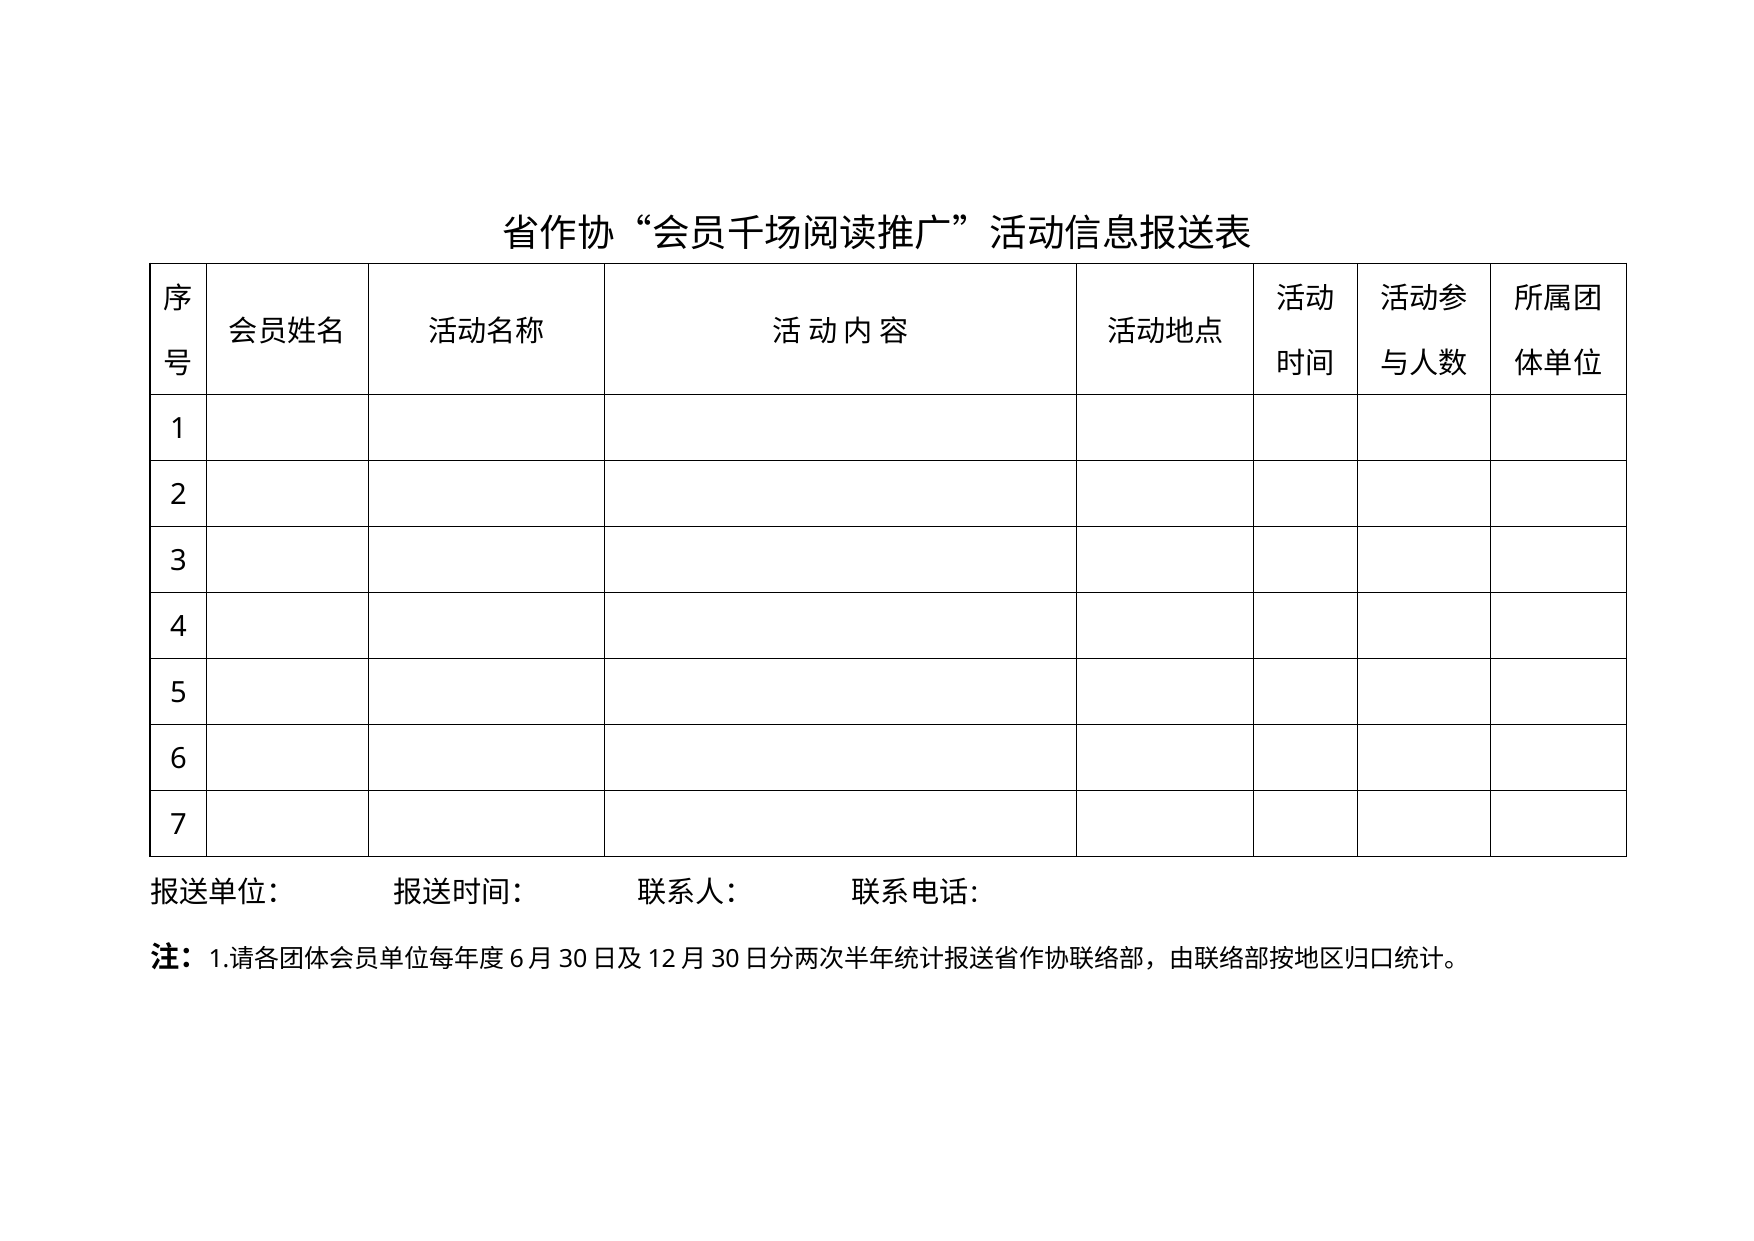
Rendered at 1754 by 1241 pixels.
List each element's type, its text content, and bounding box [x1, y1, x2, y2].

table_cell [1077, 395, 1253, 460]
table_cell [207, 593, 368, 658]
table_cell [1358, 791, 1490, 856]
table_cell [1491, 593, 1626, 658]
table_cell 3 [151, 527, 206, 592]
text 报送单位： 报送时间： 联系人： 联系电话： [150, 857, 1604, 922]
table_cell [207, 659, 368, 724]
table_cell [369, 791, 604, 856]
table_cell [1491, 725, 1626, 790]
table_cell 1 [151, 395, 206, 460]
table_cell [1254, 461, 1357, 526]
table_cell [1254, 527, 1357, 592]
table_cell [207, 791, 368, 856]
table_cell [1254, 725, 1357, 790]
table_cell [1358, 725, 1490, 790]
table_cell [1358, 659, 1490, 724]
table_cell [605, 659, 1076, 724]
table_cell [1254, 593, 1357, 658]
table_cell [1254, 659, 1357, 724]
table_cell [369, 725, 604, 790]
table_cell [207, 527, 368, 592]
table_cell [1491, 395, 1626, 460]
table_header 活 动 内 容 [605, 264, 1076, 394]
table_cell [1254, 791, 1357, 856]
table_cell [207, 395, 368, 460]
table_cell 7 [151, 791, 206, 856]
table_cell [1358, 395, 1490, 460]
table_header 活动名称 [369, 264, 604, 394]
table_header 会员姓名 [207, 264, 368, 394]
table_cell [605, 461, 1076, 526]
table_cell [1254, 395, 1357, 460]
table_cell [605, 527, 1076, 592]
table_cell [605, 725, 1076, 790]
table_cell 4 [151, 593, 206, 658]
table_cell [207, 461, 368, 526]
table_cell [369, 461, 604, 526]
table_cell 5 [151, 659, 206, 724]
table_header 所属团体单位 [1491, 264, 1626, 394]
table_cell [1358, 461, 1490, 526]
table_cell [369, 659, 604, 724]
table_cell [1077, 461, 1253, 526]
text 省作协“会员千场阅读推广”活动信息报送表 [150, 198, 1604, 263]
text 注：1.请各团体会员单位每年度6月30日及12月30日分两次半年统计报送省作协联络部，由联络部按地区归口统计。 [150, 922, 1604, 987]
table_cell [605, 395, 1076, 460]
table_cell 2 [151, 461, 206, 526]
table_header 活动 时间 [1254, 264, 1357, 394]
table_header 序号 [151, 264, 206, 394]
table_cell [1077, 593, 1253, 658]
table_header 活动参 与人数 [1358, 264, 1490, 394]
table_cell [1077, 659, 1253, 724]
table_cell 6 [151, 725, 206, 790]
table_cell [369, 395, 604, 460]
table_cell [207, 725, 368, 790]
table_cell [1358, 527, 1490, 592]
table_cell [605, 593, 1076, 658]
table_cell [1077, 791, 1253, 856]
table_cell [1491, 659, 1626, 724]
table_cell [1077, 527, 1253, 592]
table_header 活动地点 [1077, 264, 1253, 394]
table_cell [1491, 527, 1626, 592]
table_cell [605, 791, 1076, 856]
table_cell [1358, 593, 1490, 658]
table_cell [369, 593, 604, 658]
table_cell [369, 527, 604, 592]
table_cell [1077, 725, 1253, 790]
table_cell [1491, 791, 1626, 856]
table_cell [1491, 461, 1626, 526]
